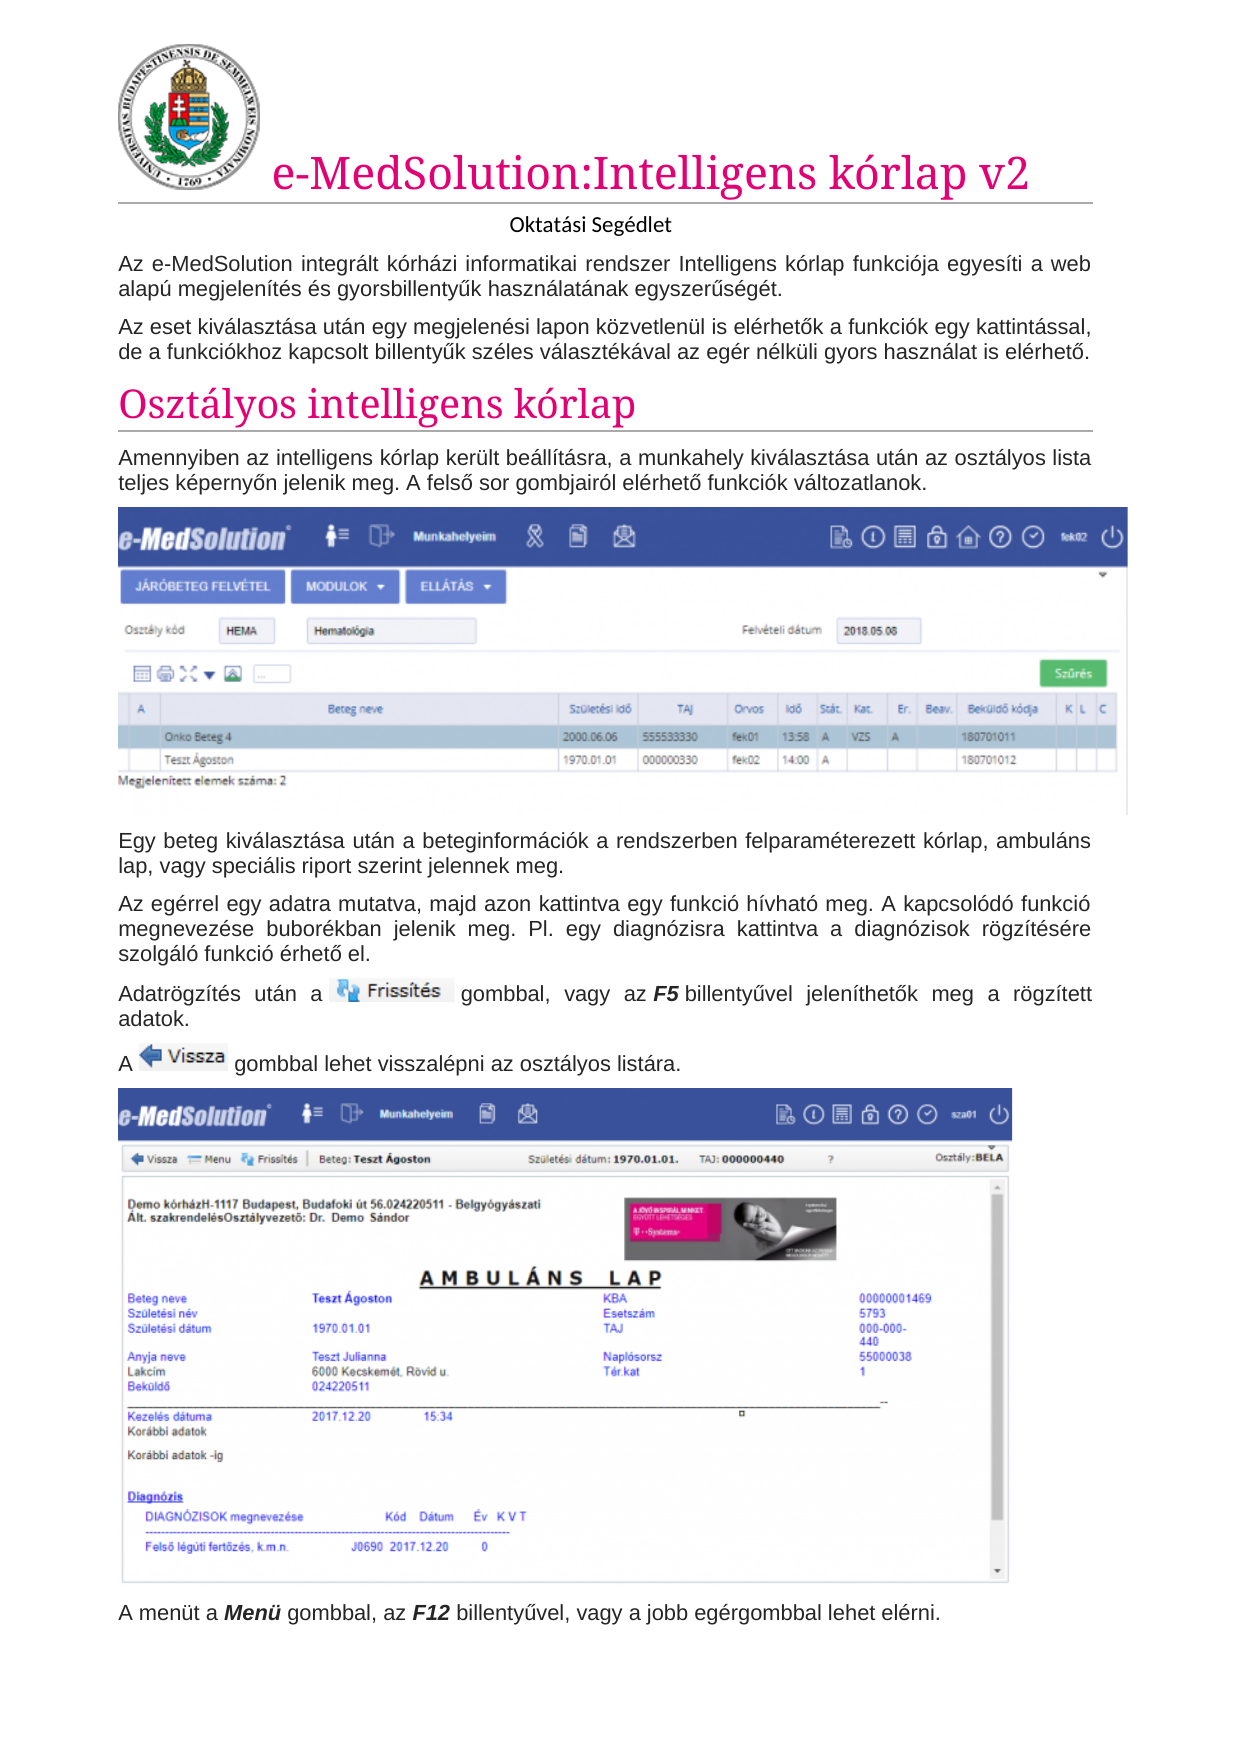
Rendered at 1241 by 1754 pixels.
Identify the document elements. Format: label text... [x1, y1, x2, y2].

text Az eset kiválasztása után egy megjelenési lapon közvetlenül is elérhetők a funkciók egy kattintással, de a funkciókhoz kapcsolt billentyűk széles választékával az egér nélküli gyors használat is elérhető. [118, 313, 1093, 364]
text Amennyiben az intelligens kórlap került beállításra, a munkahely kiválasztása után az osztályos lista teljes képernyőn jelenik meg. A felső sor gombjairól elérhető funkciók változatlanok. [118, 444, 1093, 495]
text Az egérrel egy adatra mutatva, majd azon kattintva egy funkció hívható meg. A kapcsolódó funkció megnevezése buborékban jelenik meg. Pl. egy diagnózisra kattintva a diagnózisok rögzítésére szolgáló funkció érhető el. [118, 890, 1093, 966]
picture [118, 1088, 1013, 1587]
text Adatrögzítés után a gombbal, vagy az F5 billentyűvel jeleníthetők meg a rögzített adatok. [118, 978, 1093, 1031]
text A menüt a Menü gombbal, az F12 billentyűvel, vagy a jobb egérgombbal lehet elérni. [118, 1599, 1093, 1625]
text A gombbal lehet visszalépni az osztályos listára. [118, 1044, 1093, 1076]
subtitle Osztályos intelligens kórlap [118, 376, 1093, 430]
picture [138, 1043, 229, 1071]
text Egy beteg kiválasztása után a beteginformációk a rendszerben felparaméterezett kórlap, ambuláns lap, vagy speciális riport szerint jelennek meg. [118, 827, 1093, 878]
text Az e-MedSolution integrált kórházi informatikai rendszer Intelligens kórlap funkciója egyesíti a web alapú megjelenítés és gyorsbillentyűk használatának egyszerűségét. [118, 251, 1093, 301]
picture [118, 44, 260, 190]
picture [118, 507, 1128, 815]
picture [328, 978, 455, 1002]
